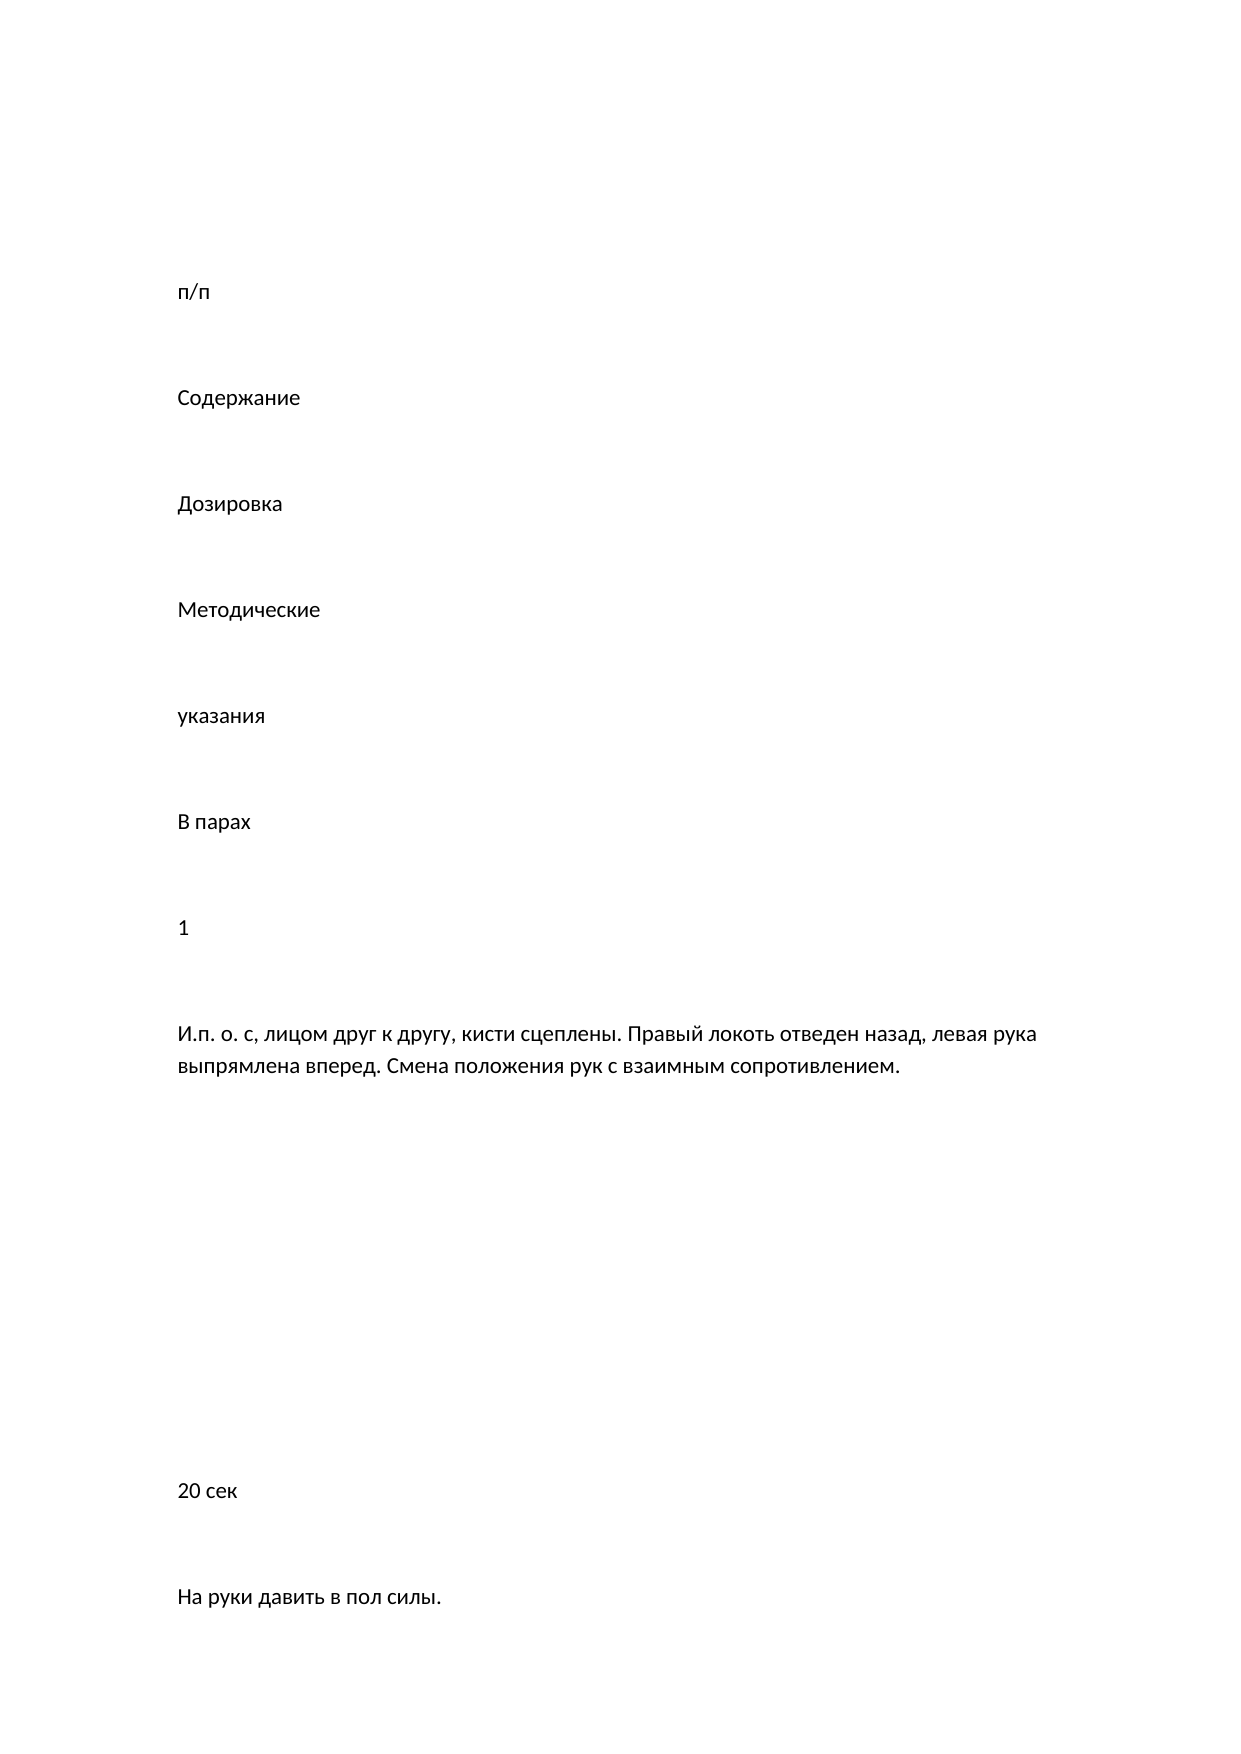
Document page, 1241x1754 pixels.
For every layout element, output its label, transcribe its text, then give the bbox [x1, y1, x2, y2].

text Методические [177, 595, 1152, 623]
text указания [177, 701, 1152, 729]
text Дозировка [177, 489, 1152, 517]
text п/п [177, 277, 1152, 305]
text В парах [177, 807, 1152, 835]
text 20 сек [177, 1476, 1152, 1504]
text На руки давить в пол силы. [177, 1582, 1152, 1610]
text И.п. о. с, лицом друг к другу, кисти сцеплены. Правый локоть отведен назад, левая рука выпрямлена вперед. Смена положения рук с взаимным сопротивлением. [177, 1019, 1152, 1080]
text 1 [177, 913, 1152, 941]
text Содержание [177, 383, 1152, 411]
